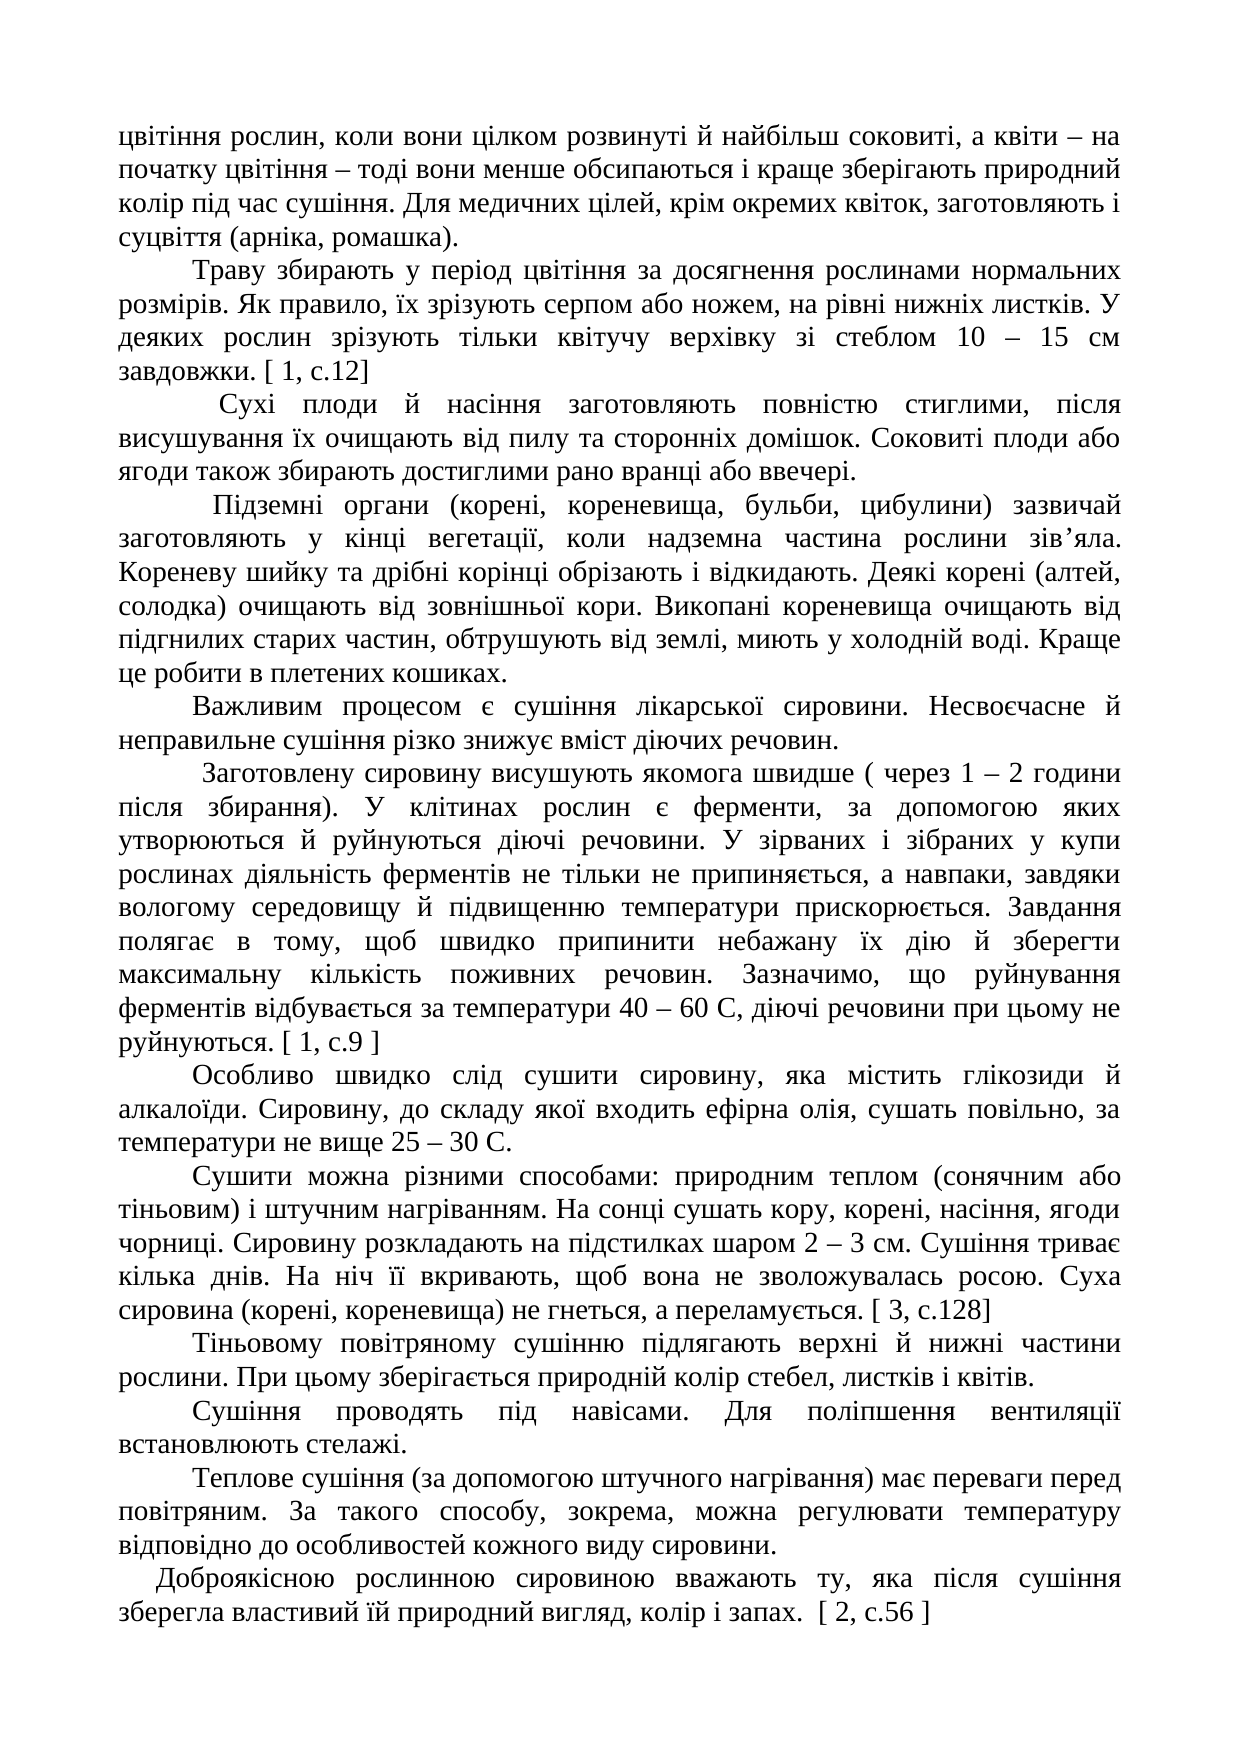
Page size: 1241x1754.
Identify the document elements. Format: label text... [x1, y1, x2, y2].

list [118, 118, 1122, 252]
list Теплове сушіння (за допомогою штучного нагрівання) має переваги перед повітряним. За такого способу, зокрема, можна регулювати температуру відповідно до особливостей кожного виду сировини. [118, 1460, 1122, 1560]
list Сушіння проводять під навісами. Для поліпшення вентиляції встановлюють стелажі. [118, 1393, 1122, 1460]
list Підземні органи (корені, кореневища, бульби, цибулини) зазвичай заготовляють у кінці вегетації, коли надземна частина рослини зів’яла. Кореневу шийку та дрібні корінці обрізають і відкидають. Деякі корені (алтей, солодка) очищають від зовнішньої кори. Викопані кореневища очищають від підгнилих старих частин, обтрушують від землі, миють у холодній воді. Краще це робити в плетених кошиках. [118, 487, 1122, 688]
list Заготовлену сировину висушують якомога швидше ( через 1 – 2 години після збирання). У клітинах рослин є ферменти, за допомогою яких утворюються й руйнуються діючі речовини. У зірваних і зібраних у купи рослинах діяльність ферментів не тільки не припиняється, а навпаки, завдяки вологому середовищу й підвищенню температури прискорюється. Завдання полягає в тому, щоб швидко припинити небажану їх дію й зберегти максимальну кількість поживних речовин. Зазначимо, що руйнування ферментів відбувається за температури 40 – 60 С, діючі речовини при цьому не руйнуються. [ 1, с.9 ] [118, 755, 1122, 1057]
list Тіньовому повітряному сушінню підлягають верхні й нижні частини рослини. При цьому зберігається природній колір стебел, листків і квітів. [118, 1326, 1122, 1393]
list Важливим процесом є сушіння лікарської сировини. Несвоєчасне й неправильне сушіння різко знижує вміст діючих речовин. [118, 688, 1122, 755]
list Доброякісною рослинною сировиною вважають ту, яка після сушіння зберегла властивий їй природний вигляд, колір і запах. [ 2, с.56 ] [118, 1560, 1122, 1627]
list Сухі плоди й насіння заготовляють повністю стиглими, після висушування їх очищають від пилу та сторонніх домішок. Соковиті плоди або ягоди також збирають достиглими рано вранці або ввечері. [118, 386, 1122, 487]
list Особливо швидко слід сушити сировину, яка містить глікозиди й алкалоїди. Сировину, до складу якої входить ефірна олія, сушать повільно, за температури не вище 25 – 30 С. [118, 1057, 1122, 1158]
list Сушити можна різними способами: природним теплом (сонячним або тіньовим) і штучним нагріванням. На сонці сушать кору, корені, насіння, ягоди чорниці. Сировину розкладають на підстилках шаром 2 – 3 см. Сушіння триває кілька днів. На ніч її вкривають, щоб вона не зволожувалась росою. Суха сировина (корені, кореневища) не гнеться, а переламується. [ 3, с.128] [118, 1158, 1122, 1326]
list Траву збирають у період цвітіння за досягнення рослинами нормальних розмірів. Як правило, їх зрізують серпом або ножем, на рівні нижніх листків. У деяких рослин зрізують тільки квітучу верхівку зі стеблом 10 – 15 см завдовжки. [ 1, с.12] [118, 252, 1122, 386]
